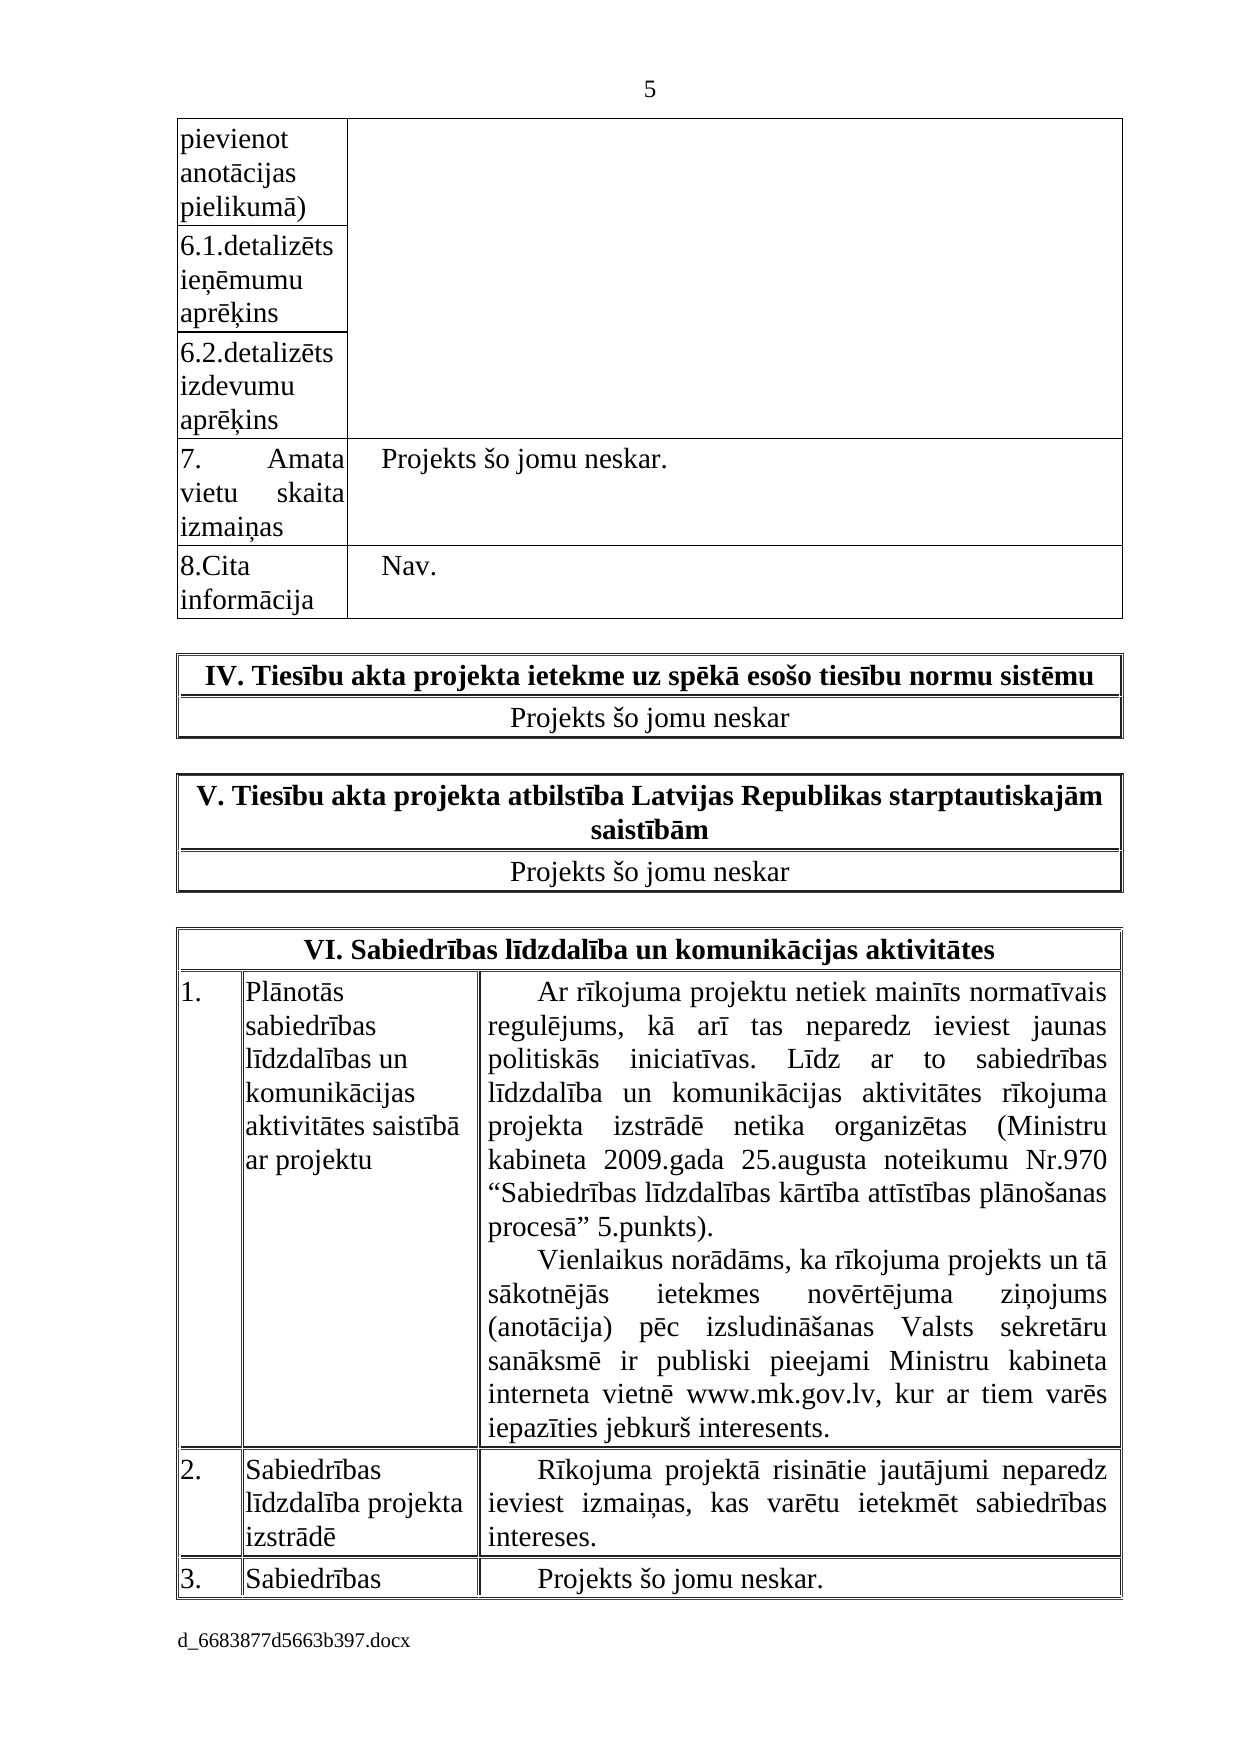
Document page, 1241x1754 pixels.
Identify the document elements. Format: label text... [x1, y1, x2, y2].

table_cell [178, 119, 347, 225]
table_header VI. Sabiedrības līdzdalība un komunikācijas aktivitātes [179, 930, 1121, 968]
table_header V. Tiesību akta projekta atbilstība Latvijas Republikas starptautiskajām saistībām [179, 776, 1120, 848]
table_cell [479, 1559, 1121, 1597]
table_cell Projekts šo jomu neskar [179, 694, 1121, 736]
table_cell 6.2.detalizēts izdevumu aprēķins [178, 333, 347, 438]
table_cell Rīkojuma projektā risinātie jautājumi neparedz ieviest izmaiņas, kas varētu ietekmēt sabiedrības intereses. [481, 1450, 1120, 1555]
table_cell 6.1.detalizēts ieņēmumu aprēķins [178, 226, 347, 331]
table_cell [243, 1555, 479, 1597]
table_cell Plānotās sabiedrības līdzdalības un komunikācijas aktivitātes saistībā ar projektu [244, 972, 477, 1446]
table_cell 7. Amata vietu skaita izmaiņas [178, 439, 347, 545]
table_cell Projekts šo jomu neskar [179, 848, 1121, 890]
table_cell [348, 119, 1122, 438]
table_cell 1. [179, 969, 241, 1446]
table_cell 3. [179, 1555, 243, 1597]
table_cell Sabiedrības līdzdalība projekta izstrādē [244, 1450, 477, 1555]
table_cell Ar rīkojuma projektu netiek mainīts normatīvais regulējums, kā arī tas neparedz ieviest jaunas politiskās iniciatīvas. Līdz ar to sabiedrības līdzdalība un komunikācijas aktivitātes rīkojuma projekta izstrādē netika organizētas (Ministru kabineta 2009.gada 25.augusta noteikumu Nr.970 “Sabiedrības līdzdalības kārtība attīstības plānošanas procesā” 5.punkts). Vienlaikus norādāms, ka rīkojuma projekts un tā sākotnējās ietekmes novērtējuma ziņojums (anotācija) pēc izsludināšanas Valsts sekretāru sanāksmē ir publiski pieejami Ministru kabineta interneta vietnē www.mk.gov.lv, kur ar tiem varēs iepazīties jebkurš interesents. [481, 972, 1120, 1446]
table_cell Nav. [348, 546, 1122, 618]
table_cell 8.Cita informācija [178, 546, 347, 618]
table_cell Projekts šo jomu neskar. [348, 439, 1122, 545]
table_header IV. Tiesību akta projekta ietekme uz spēkā esošo tiesību normu sistēmu [179, 656, 1120, 694]
table_cell 2. [179, 1446, 241, 1555]
